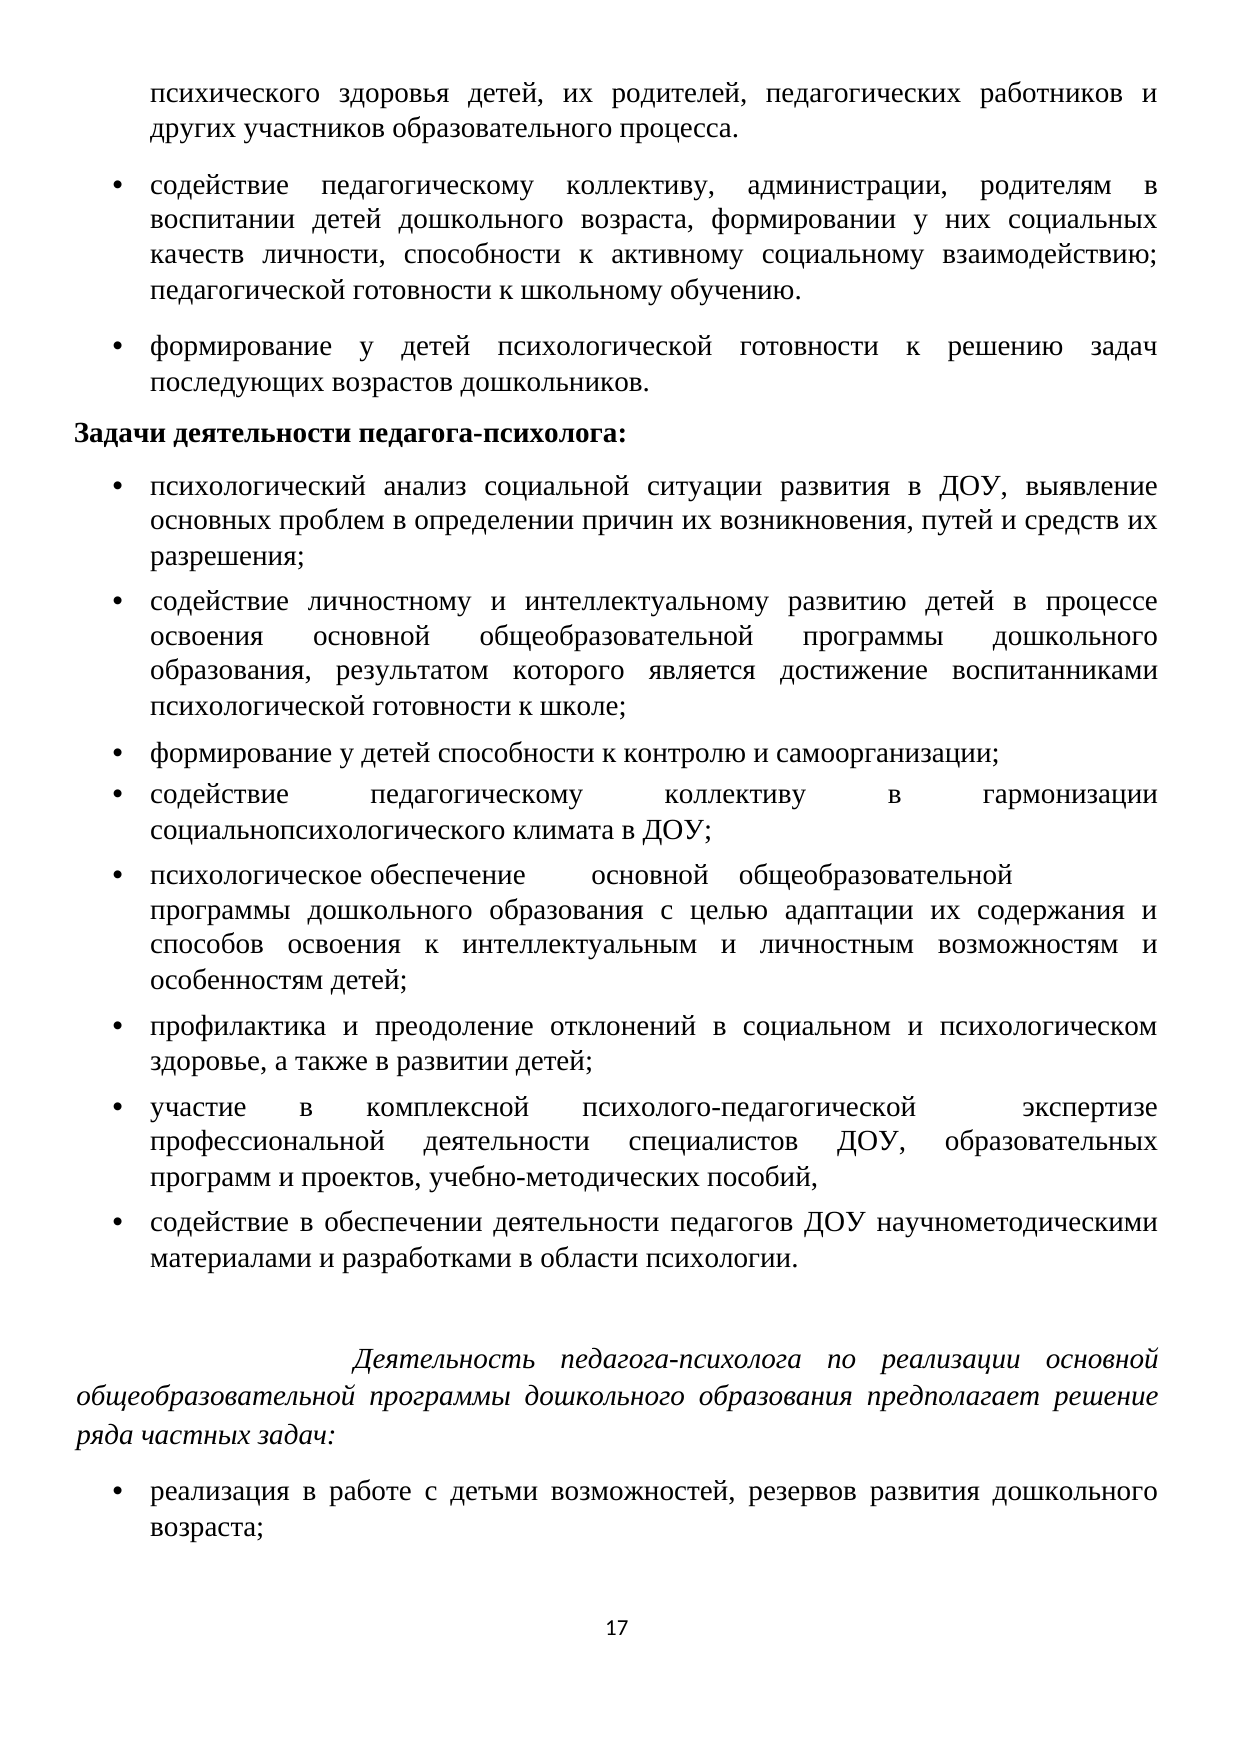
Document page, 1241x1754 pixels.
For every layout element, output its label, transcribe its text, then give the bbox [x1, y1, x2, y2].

text Задачи деятельности педагога-психолога: [73, 415, 1165, 448]
text Деятельность педагога-психолога по реализации основной общеобразовательной программы дошкольного образования предполагает решение ряда частных задач: [75, 1341, 1159, 1451]
list содействие педагогическому коллективу в гармонизации социальнопсихологического климата в ДОУ; [112, 776, 1159, 846]
list участие в комплексной психолого-педагогической экспертизе профессиональной деятельности специалистов ДОУ, образовательных программ и проектов, учебно-методических пособий, [112, 1089, 1159, 1193]
list формирование у детей психологической готовности к решению задач последующих возрастов дошкольников. [112, 328, 1159, 399]
list реализация в работе с детьми возможностей, резервов развития дошкольного возраста; [112, 1473, 1159, 1544]
list психологическое обеспечение основной общеобразовательной программы дошкольного образования с целью адаптации их содержания и способов освоения к интеллектуальным и личностным возможностям и особенностям детей; [112, 857, 1159, 997]
list профилактика и преодоление отклонений в социальном и психологическом здоровье, а также в развитии детей; [112, 1007, 1159, 1078]
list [112, 75, 1159, 145]
list содействие в обеспечении деятельности педагогов ДОУ научнометодическими материалами и разработками в области психологии. [112, 1204, 1159, 1274]
list содействие личностному и интеллектуальному развитию детей в процессе освоения основной общеобразовательной программы дошкольного образования, результатом которого является достижение воспитанниками психологической готовности к школе; [112, 583, 1159, 723]
list содействие педагогическому коллективу, администрации, родителям в воспитании детей дошкольного возраста, формировании у них социальных качеств личности, способности к активному социальному взаимодействию; педагогической готовности к школьному обучению. [112, 167, 1159, 306]
list психологический анализ социальной ситуации развития в ДОУ, выявление основных проблем в определении причин их возникновения, путей и средств их разрешения; [112, 468, 1159, 572]
list формирование у детей способности к контролю и самоорганизации; [112, 734, 1159, 769]
